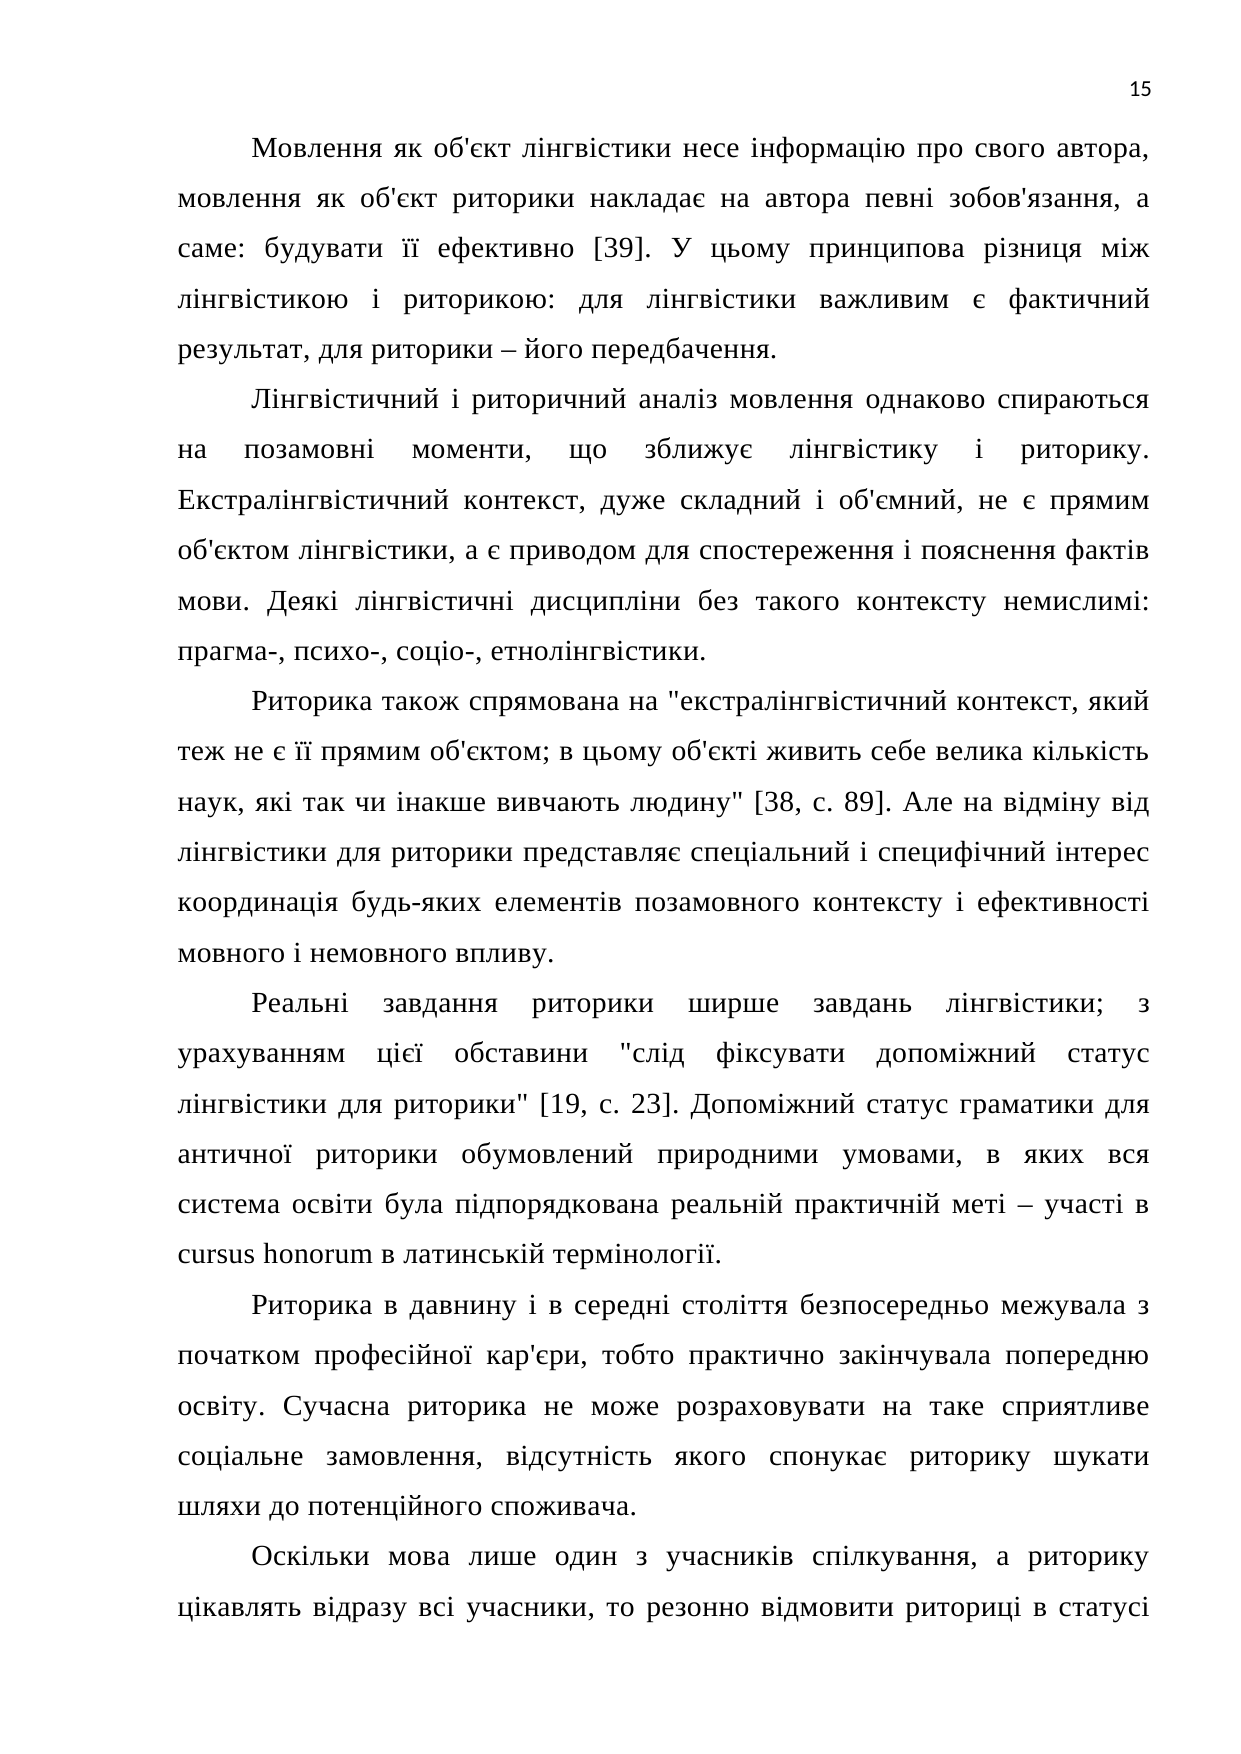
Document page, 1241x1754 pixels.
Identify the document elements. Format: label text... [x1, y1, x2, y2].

text Риторика в давнину і в середні століття безпосередньо межувала з початком професійної кар'єри, тобто практично закінчувала попередню освіту. Сучасна риторика не може розраховувати на таке сприятливе соціальне замовлення, відсутність якого спонукає риторику шукати шляхи до потенційного споживача. [177, 1287, 1152, 1522]
text Мовлення як об'єкт лінгвістики несе інформацію про свого автора, мовлення як об'єкт риторики накладає на автора певні зобов'язання, а саме: будувати її ефективно [39]. У цьому принципова різниця між лінгвістикою і риторикою: для лінгвістики важливим є фактичний результат, для риторики – його передбачення. [177, 130, 1152, 364]
text Риторика також спрямована на "екстралінгвістичний контекст, який теж не є її прямим об'єктом; в цьому об'єкті живить себе велика кількість наук, які так чи інакше вивчають людину" [38, с. 89]. Але на відміну від лінгвістики для риторики представляє спеціальний і специфічний інтерес координація будь-яких елементів позамовного контексту і ефективності мовного і немовного впливу. [177, 683, 1152, 968]
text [177, 1538, 1152, 1622]
text Лінгвістичний і риторичний аналіз мовлення однаково спираються на позамовні моменти, що зближує лінгвістику і риторику. Екстралінгвістичний контекст, дуже складний і об'ємний, не є прямим об'єктом лінгвістики, а є приводом для спостереження і пояснення фактів мови. Деякі лінгвістичні дисципліни без такого контексту немислимі: прагма-, психо-, соціо-, етнолінгвістики. [177, 381, 1152, 666]
text Реальні завдання риторики ширше завдань лінгвістики; з урахуванням цієї обставини "слід фіксувати допоміжний статус лінгвістики для риторики" [19, с. 23]. Допоміжний статус граматики для античної риторики обумовлений природними умовами, в яких вся система освіти була підпорядкована реальній практичній меті – участі в cursus honorum в латинській термінології. [177, 985, 1152, 1270]
